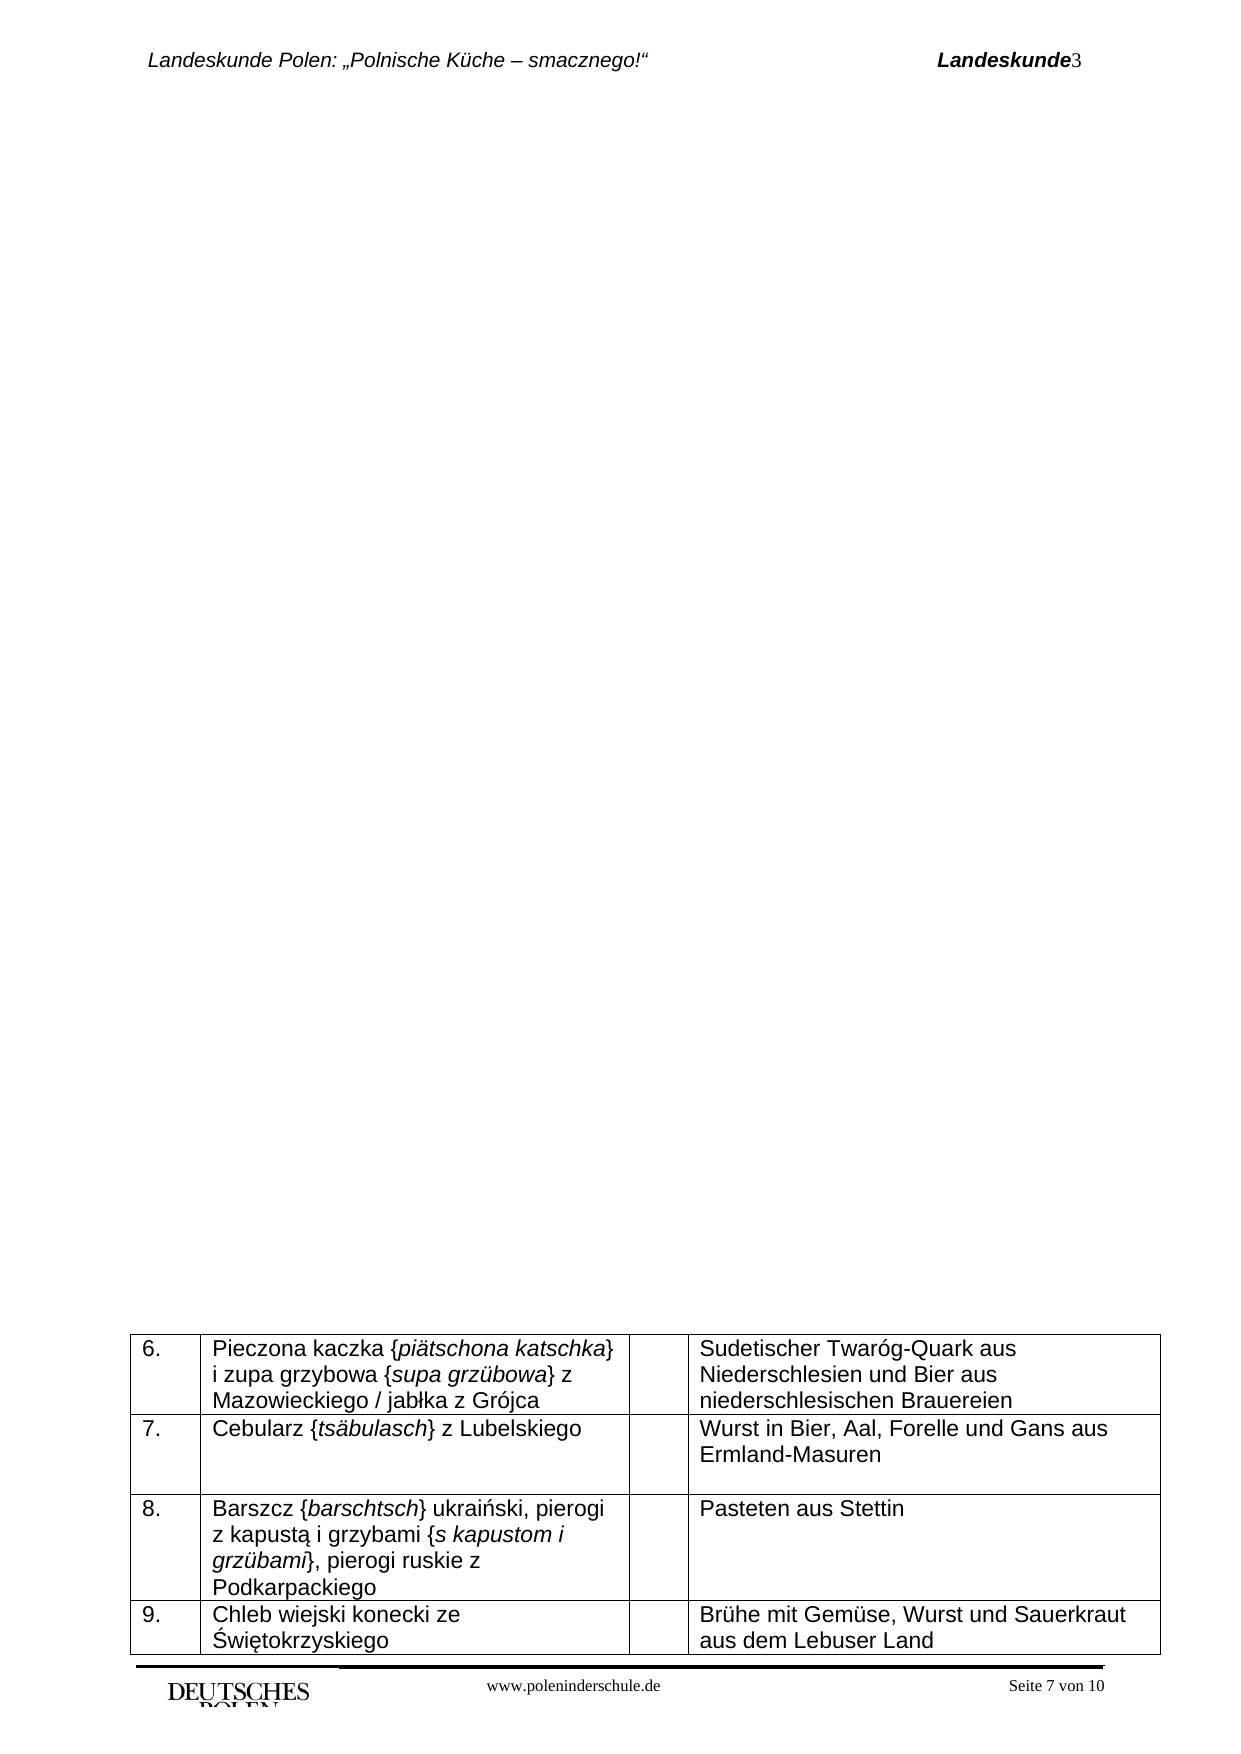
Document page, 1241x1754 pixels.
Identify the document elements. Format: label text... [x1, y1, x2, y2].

picture [135, 1668, 339, 1707]
table_cell Cebularz {tsäbulasch} z Lubelskiego [201, 1415, 629, 1494]
table_cell Pasteten aus Stettin [689, 1495, 1160, 1600]
table_cell 9. [131, 1601, 200, 1654]
table_cell Wurst in Bier, Aal, Forelle und Gans aus Ermland-Masuren [689, 1415, 1160, 1494]
table_cell Pieczona kaczka {piätschona katschka} i zupa grzybowa {supa grzübowa} z Mazowieckiego / jabłka z Grójca [201, 1335, 629, 1413]
table_cell Chleb wiejski konecki ze Świętokrzyskiego {schwiäntokschüskiägo} [201, 1601, 629, 1654]
table_cell 8. [131, 1495, 200, 1600]
table_cell Brühe mit Gemüse, Wurst und Sauerkraut aus dem Lebuser Land [689, 1601, 1160, 1654]
table_cell [630, 1495, 688, 1600]
table_cell [630, 1335, 688, 1413]
table_cell 6. [131, 1335, 200, 1413]
table_cell 7. [131, 1415, 200, 1494]
table_cell Sudetischer Twaróg-Quark aus Niederschlesien und Bier aus niederschlesischen Brauereien [689, 1335, 1160, 1413]
table_cell [630, 1601, 688, 1654]
table_cell [630, 1415, 688, 1494]
table_cell Barszcz {barschtsch} ukraiński, pierogi z kapustą i grzybami {s kapustom i grzübami}, pierogi ruskie z Podkarpackiego [201, 1495, 629, 1600]
